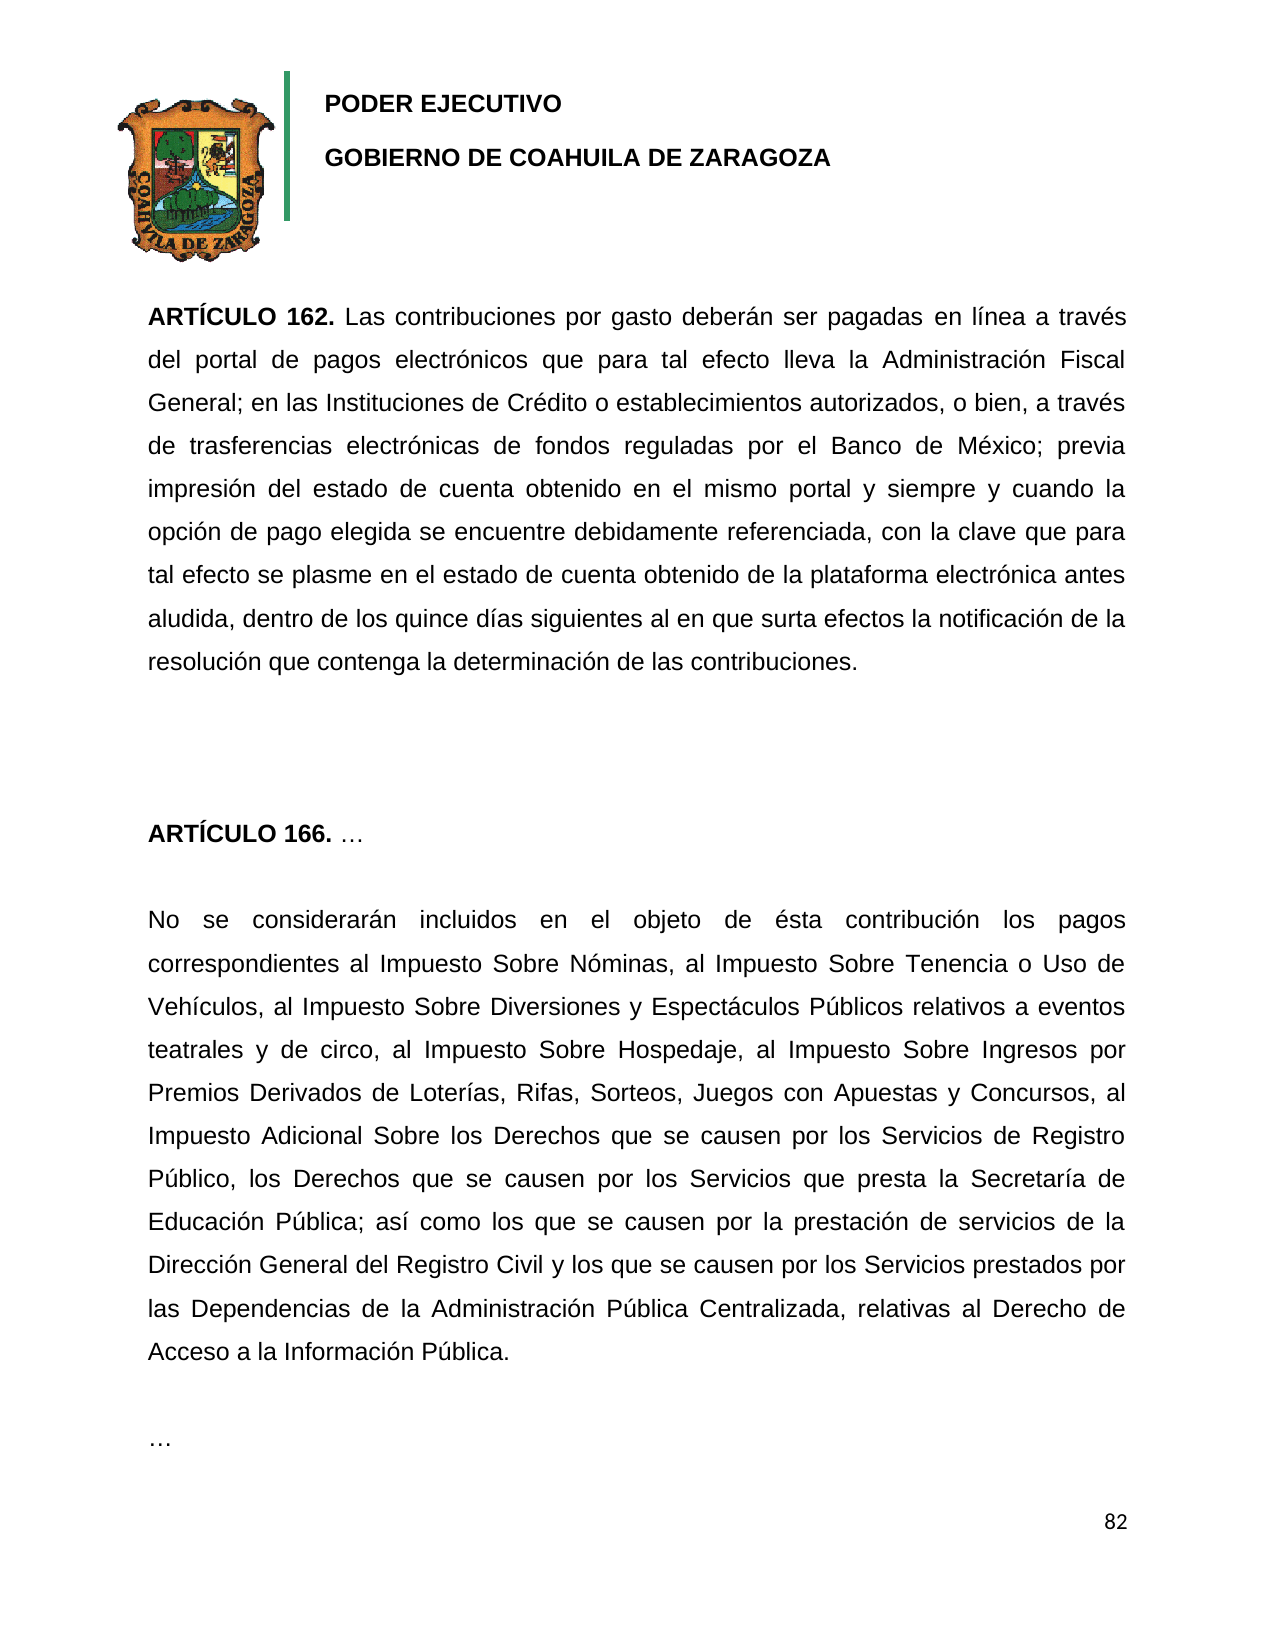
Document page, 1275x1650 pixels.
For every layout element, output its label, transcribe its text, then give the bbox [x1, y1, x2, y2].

text … [148, 1423, 1127, 1452]
text ARTÍCULO 162. Las contribuciones por gasto deberán ser pagadas en línea a través del portal de pagos electrónicos que para tal efecto lleva la Administración Fiscal General; en las Instituciones de Crédito o establecimientos autorizados, o bien, a través de trasferencias electrónicas de fondos reguladas por el Banco de México; previa impresión del estado de cuenta obtenido en el mismo portal y siempre y cuando la opción de pago elegida se encuentre debidamente referenciada, con la clave que para tal efecto se plasme en el estado de cuenta obtenido de la plataforma electrónica antes aludida, dentro de los quince días siguientes al en que surta efectos la notificación de la resolución que contenga la determinación de las contribuciones. [148, 302, 1127, 676]
picture [112, 88, 282, 268]
text No se considerarán incluidos en el objeto de ésta contribución los pagos correspondientes al Impuesto Sobre Nóminas, al Impuesto Sobre Tenencia o Uso de Vehículos, al Impuesto Sobre Diversiones y Espectáculos Públicos relativos a eventos teatrales y de circo, al Impuesto Sobre Hospedaje, al Impuesto Sobre Ingresos por Premios Derivados de Loterías, Rifas, Sorteos, Juegos con Apuestas y Concursos, al Impuesto Adicional Sobre los Derechos que se causen por los Servicios de Registro Público, los Derechos que se causen por los Servicios que presta la Secretaría de Educación Pública; así como los que se causen por la prestación de servicios de la Dirección General del Registro Civil y los que se causen por los Servicios prestados por las Dependencias de la Administración Pública Centralizada, relativas al Derecho de Acceso a la Información Pública. [148, 906, 1127, 1366]
text ARTÍCULO 166. … [148, 819, 1127, 848]
